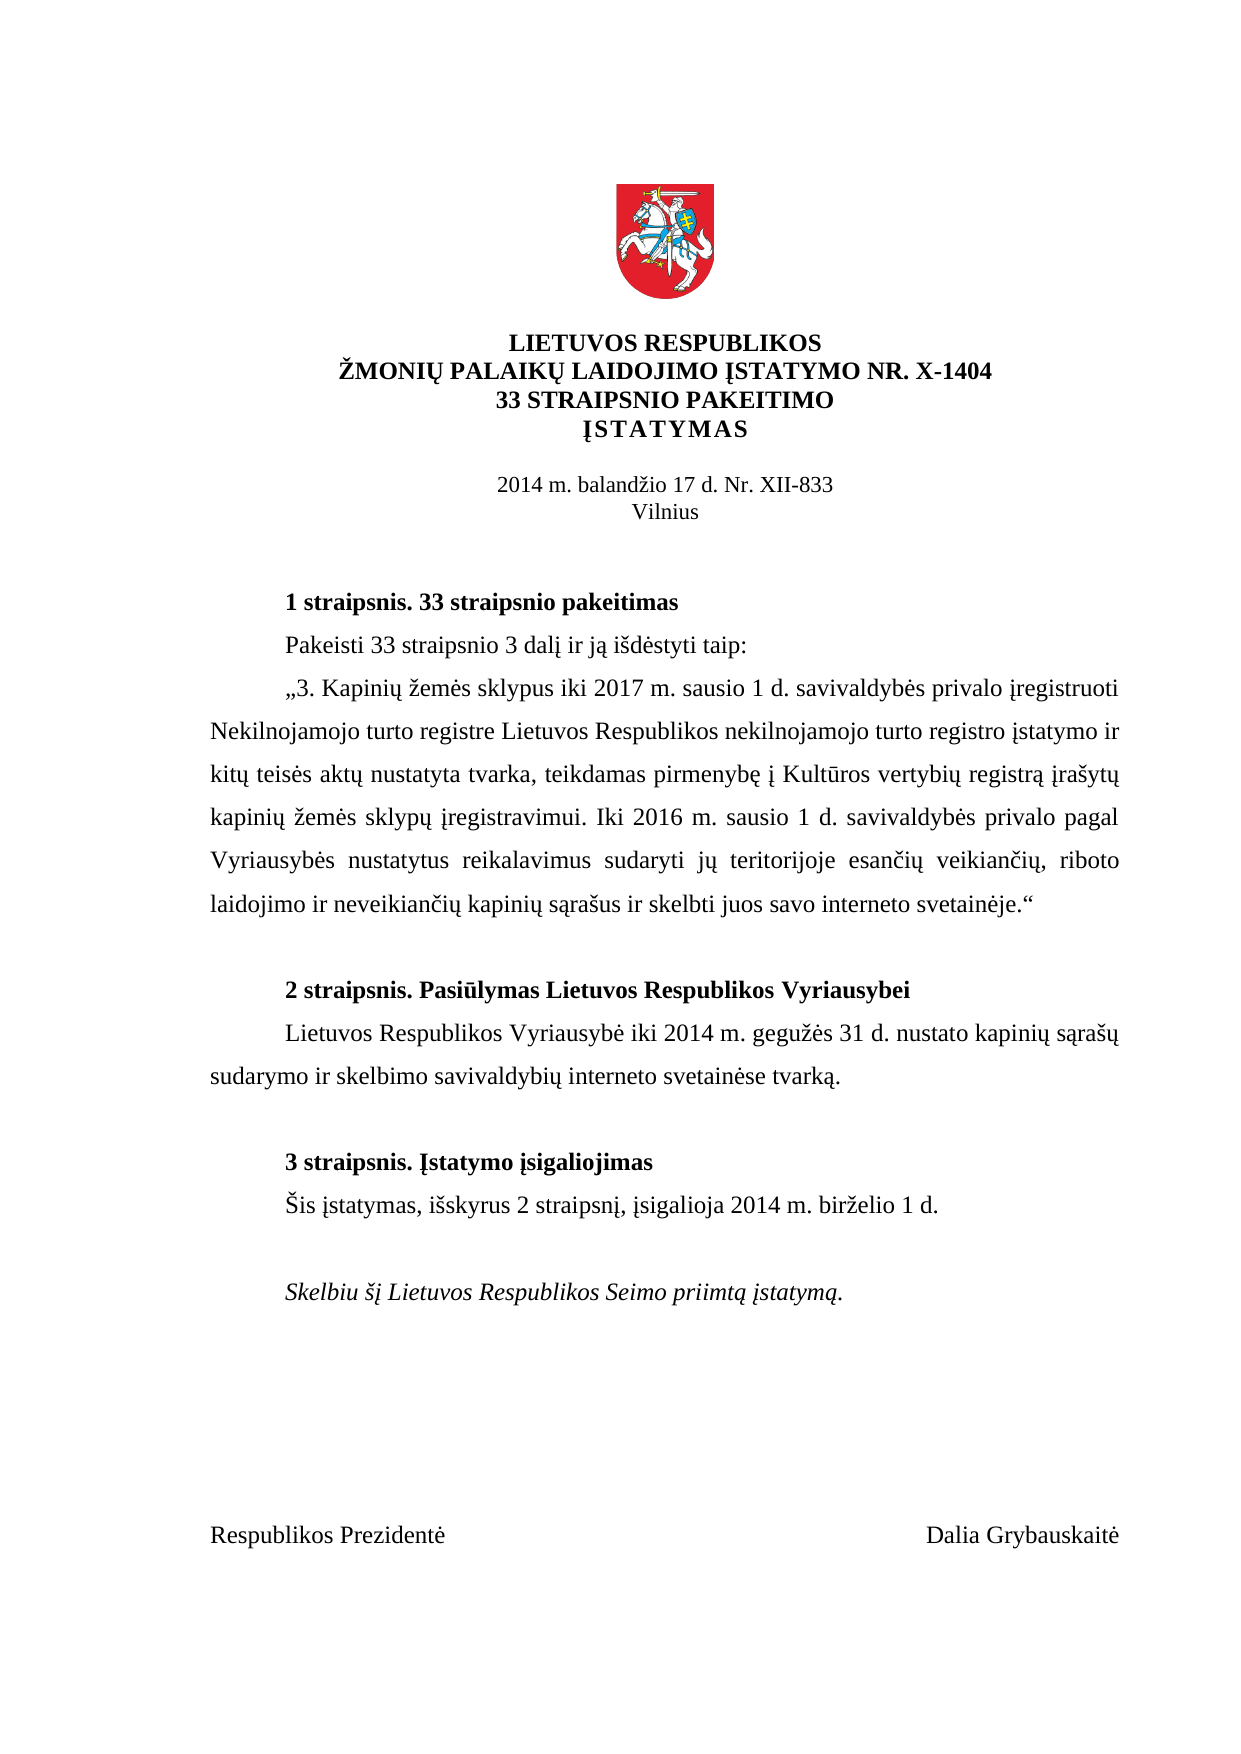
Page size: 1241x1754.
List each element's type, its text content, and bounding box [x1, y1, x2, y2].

text 2014 m. balandžio 17 d. Nr. XII-833 [210, 471, 1120, 498]
text „3. Kapinių žemės sklypus iki 2017 m. sausio 1 d. savivaldybės privalo įregistruoti Nekilnojamojo turto registre Lietuvos Respublikos nekilnojamojo turto registro įstatymo ir kitų teisės aktų nustatyta tvarka, teikdamas pirmenybę į Kultūros vertybių registrą įrašytų kapinių žemės sklypų įregistravimui. Iki 2016 m. sausio 1 d. savivaldybės privalo pagal Vyriausybės nustatytus reikalavimus sudaryti jų teritorijoje esančių veikiančių, riboto laidojimo ir neveikiančių kapinių sąrašus ir skelbti juos savo interneto svetainėje.“ [210, 673, 1120, 917]
text 33 STRAIPSNIO PAKEITIMO [210, 385, 1120, 414]
text Vilnius [210, 498, 1120, 524]
text ŽMONIŲ PALAIKŲ LAIDOJIMO ĮSTATYMO NR. X-1404 [210, 356, 1120, 385]
text LIETUVOS RESPUBLIKOS [210, 328, 1120, 356]
text ĮSTATYMAS [210, 414, 1120, 443]
text 2 straipsnis. Pasiūlymas Lietuvos Respublikos Vyriausybei [210, 975, 1120, 1004]
text Lietuvos Respublikos Vyriausybė iki 2014 m. gegužės 31 d. nustato kapinių sąrašų sudarymo ir skelbimo savivaldybių interneto svetainėse tvarką. [210, 1018, 1120, 1090]
text 1 straipsnis. 33 straipsnio pakeitimas [210, 587, 1120, 616]
text Respublikos Prezidentė Dalia Grybauskaitė [210, 1520, 1120, 1549]
text Šis įstatymas, išskyrus 2 straipsnį, įsigalioja 2014 m. birželio 1 d. [210, 1191, 1120, 1219]
text Pakeisti 33 straipsnio 3 dalį ir ją išdėstyti taip: [210, 630, 1120, 659]
text 3 straipsnis. Įstatymo įsigaliojimas [210, 1147, 1120, 1176]
text Skelbiu šį Lietuvos Respublikos Seimo priimtą įstatymą. [210, 1277, 1120, 1306]
picture [616, 184, 714, 299]
